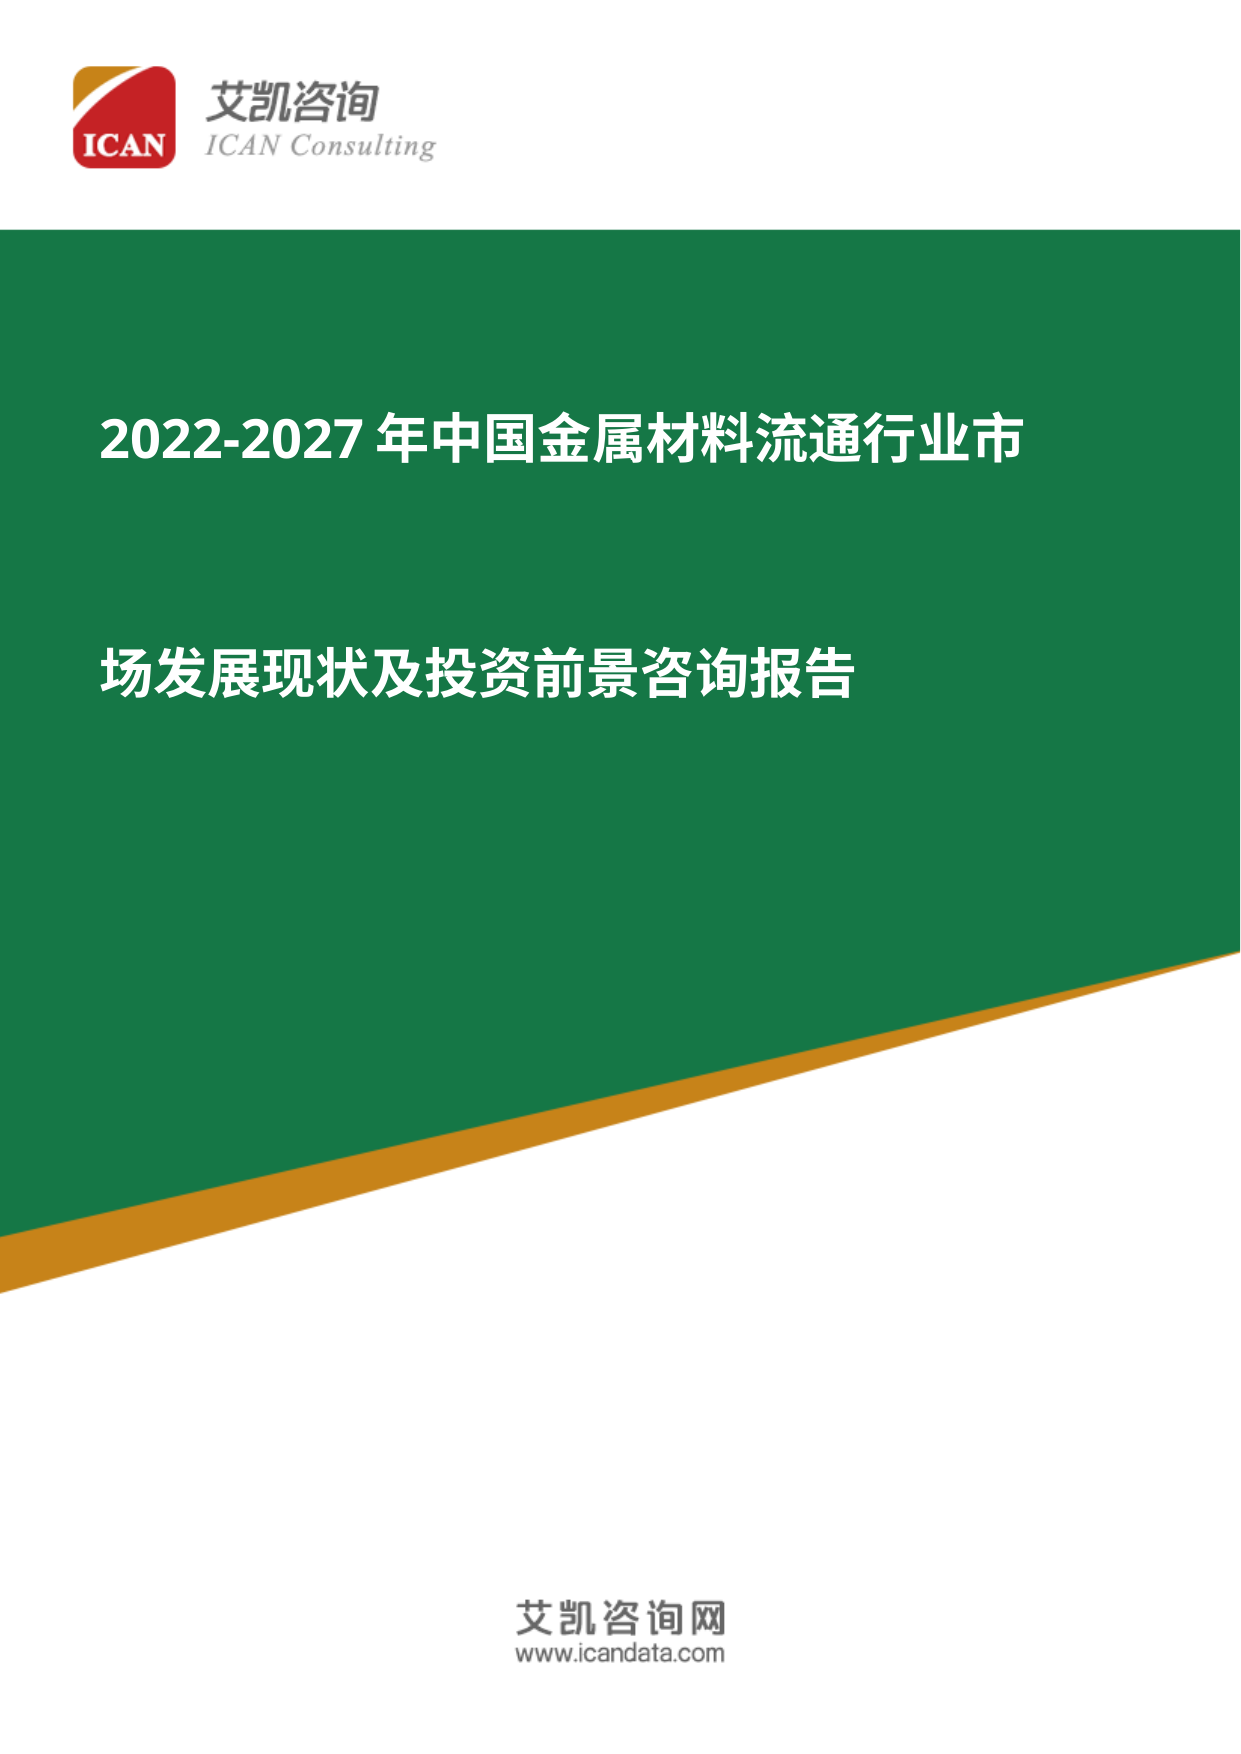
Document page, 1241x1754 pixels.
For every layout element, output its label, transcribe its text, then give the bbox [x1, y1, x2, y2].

picture [0, 5, 1241, 1754]
subtitle 2022-2027年中国金属材料流通行业市场发展现状及投资前景咨询报告 [99, 386, 1053, 718]
